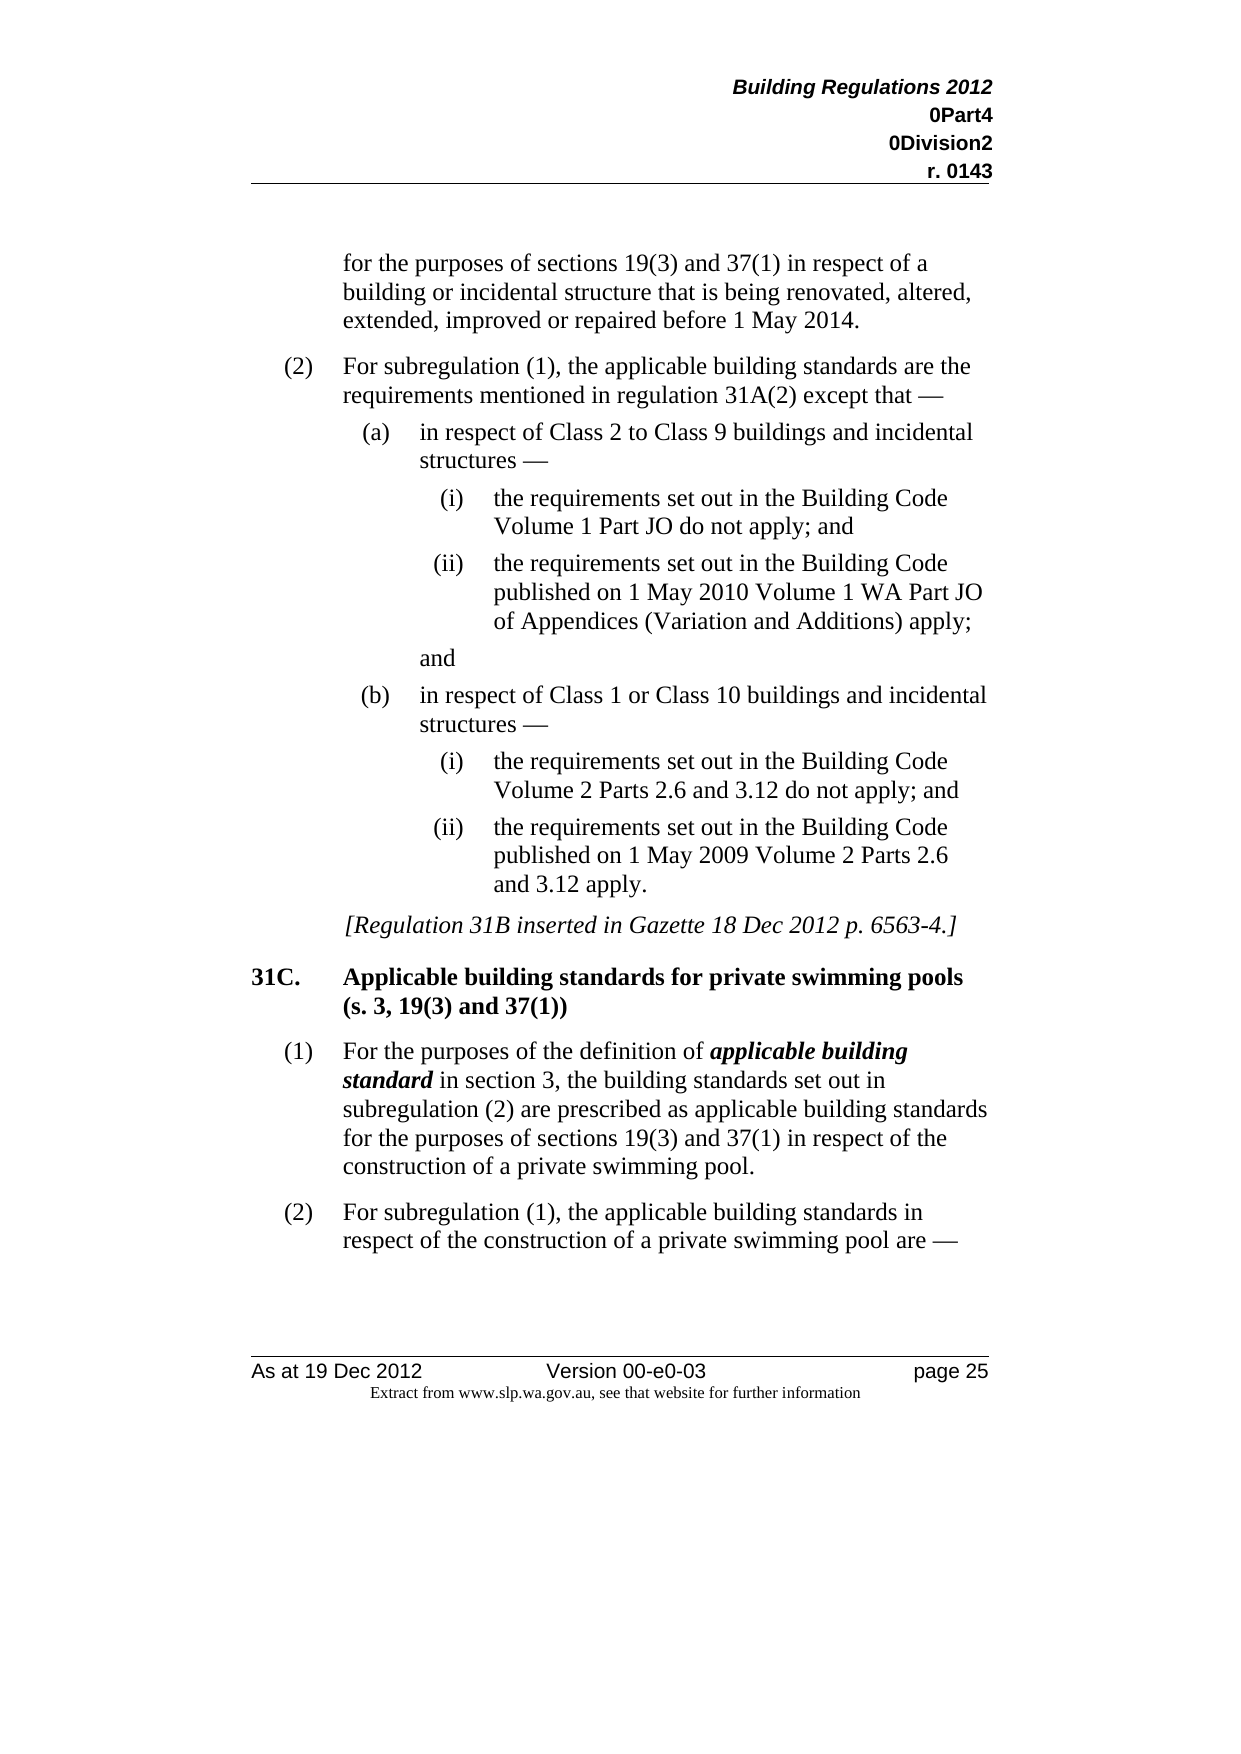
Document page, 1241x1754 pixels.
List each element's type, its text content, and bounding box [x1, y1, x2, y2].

text (2) For subregulation (1), the applicable building standards are the requirements mentioned in regulation 31A(2) except that — [251, 351, 989, 408]
text (i) the requirements set out in the Building Code Volume 2 Parts 2.6 and 3.12 do not apply; and [251, 746, 989, 803]
text (i) the requirements set out in the Building Code Volume 1 Part JO do not apply; and [251, 483, 989, 540]
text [251, 248, 989, 334]
text (ii) the requirements set out in the Building Code published on 1 May 2009 Volume 2 Parts 2.6 and 3.12 apply. [251, 812, 989, 898]
text [Regulation 31B inserted in Gazette 18 Dec 2012 p. 6563-4.] [251, 911, 989, 939]
text and [251, 643, 989, 672]
text (b) in respect of Class 1 or Class 10 buildings and incidental structures — [251, 680, 989, 738]
text (a) in respect of Class 2 to Class 9 buildings and incidental structures — [251, 417, 989, 474]
text (2) For subregulation (1), the applicable building standards in respect of the construction of a private swimming pool are — [251, 1197, 989, 1254]
text (ii) the requirements set out in the Building Code published on 1 May 2010 Volume 1 WA Part JO of Appendices (Variation and Additions) apply; [251, 548, 989, 635]
subtitle 31C. Applicable building standards for private swimming pools (s. 3, 19(3) and 37(1)) [251, 962, 989, 1020]
text (1) For the purposes of the definition of applicable building standard in section 3, the building standards set out in subregulation (2) are prescribed as applicable building standards for the purposes of sections 19(3) and 37(1) in respect of the construction of a private swimming pool. [251, 1036, 989, 1180]
